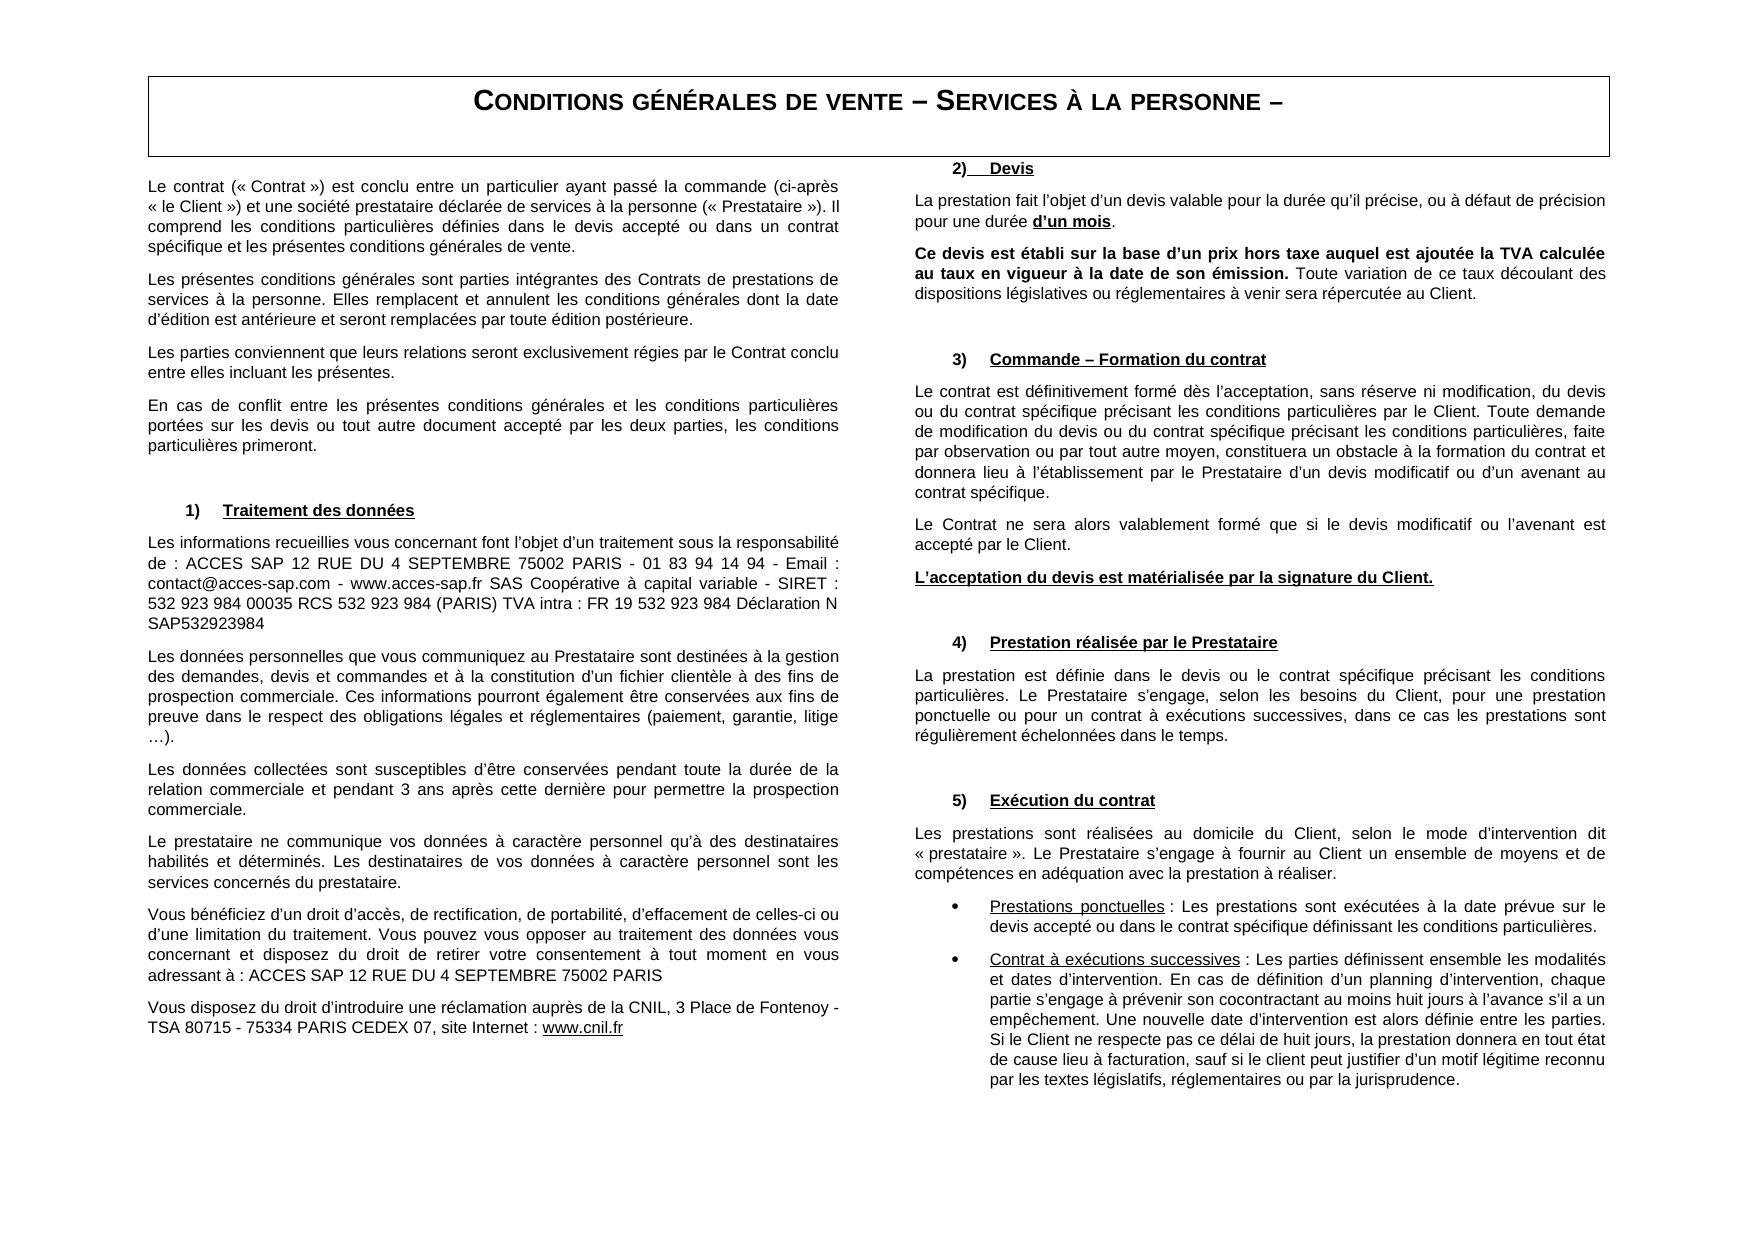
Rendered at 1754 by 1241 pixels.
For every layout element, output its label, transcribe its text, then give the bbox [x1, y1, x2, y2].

text Les présentes conditions générales sont parties intégrantes des Contrats de prestations de services à la personne. Elles remplacent et annulent les conditions générales dont la date d’édition est antérieure et seront remplacées par toute édition postérieure. [148, 270, 839, 329]
list Exécution du contrat [952, 791, 1606, 810]
text Les données collectées sont susceptibles d’être conservées pendant toute la durée de la relation commerciale et pendant 3 ans après cette dernière pour permettre la prospection commerciale. [148, 759, 839, 819]
text La prestation est définie dans le devis ou le contrat spécifique précisant les conditions particulières. Le Prestataire s’engage, selon les besoins du Client, pour une prestation ponctuelle ou pour un contrat à exécutions successives, dans ce cas les prestations sont régulièrement échelonnées dans le temps. [914, 666, 1606, 745]
text Le contrat est définitivement formé dès l’acceptation, sans réserve ni modification, du devis ou du contrat spécifique précisant les conditions particulières par le Client. Toute demande de modification du devis ou du contrat spécifique précisant les conditions particulières, faite par observation ou par tout autre moyen, constituera un obstacle à la formation du contrat et donnera lieu à l’établissement par le Prestataire d’un devis modificatif ou d’un avenant au contrat spécifique. [914, 382, 1606, 502]
text Le Contrat ne sera alors valablement formé que si le devis modificatif ou l’avenant est accepté par le Client. [914, 515, 1606, 554]
text Les prestations sont réalisées au domicile du Client, selon le mode d’intervention dit « prestataire ». Le Prestataire s’engage à fournir au Client un ensemble de moyens et de compétences en adéquation avec la prestation à réaliser. [914, 824, 1606, 883]
list Prestations ponctuelles : Les prestations sont exécutées à la date prévue sur le devis accepté ou dans le contrat spécifique définissant les conditions particulières. [952, 897, 1606, 936]
list Contrat à exécutions successives : Les parties définissent ensemble les modalités et dates d’intervention. En cas de définition d’un planning d’intervention, chaque partie s’engage à prévenir son cocontractant au moins huit jours à l’avance s’il a un empêchement. Une nouvelle date d’intervention est alors définie entre les parties. Si le Client ne respecte pas ce délai de huit jours, la prestation donnera en tout état de cause lieu à facturation, sauf si le client peut justifier d’un motif légitime reconnu par les textes législatifs, réglementaires ou par la jurisprudence. [952, 949, 1606, 1089]
text Le prestataire ne communique vos données à caractère personnel qu’à des destinataires habilités et déterminés. Les destinataires de vos données à caractère personnel sont les services concernés du prestataire. [148, 832, 839, 892]
text Les informations recueillies vous concernant font l’objet d’un traitement sous la responsabilité de : ACCES SAP 12 RUE DU 4 SEPTEMBRE 75002 PARIS - 01 83 94 14 94 - Email : contact@acces-sap.com - www.acces-sap.fr SAS Coopérative à capital variable - SIRET : 532 923 984 00035 RCS 532 923 984 (PARIS) TVA intra : FR 19 532 923 984 Déclaration N SAP532923984 [148, 533, 839, 633]
list Devis [952, 148, 1606, 178]
text Ce devis est établi sur la base d’un prix hors taxe auquel est ajoutée la TVA calculée au taux en vigueur à la date de son émission. Toute variation de ce taux découlant des dispositions législatives ou réglementaires à venir sera répercutée au Client. [914, 244, 1606, 303]
text La prestation fait l’objet d’un devis valable pour la durée qu’il précise, ou à défaut de précision pour une durée d’un mois. [914, 191, 1606, 231]
text Vous disposez du droit d’introduire une réclamation auprès de la CNIL, 3 Place de Fontenoy - TSA 80715 - 75334 PARIS CEDEX 07, site Internet : www.cnil.fr [148, 998, 839, 1037]
text Le contrat (« Contrat ») est conclu entre un particulier ayant passé la commande (ci-après « le Client ») et une société prestataire déclarée de services à la personne (« Prestataire »). Il comprend les conditions particulières définies dans le devis accepté ou dans un contrat spécifique et les présentes conditions générales de vente. [148, 177, 839, 256]
list Commande – Formation du contrat [952, 349, 1606, 368]
list Traitement des données [185, 501, 839, 520]
text En cas de conflit entre les présentes conditions générales et les conditions particulières portées sur les devis ou tout autre document accepté par les deux parties, les conditions particulières primeront. [148, 395, 839, 455]
text Les parties conviennent que leurs relations seront exclusivement régies par le Contrat conclu entre elles incluant les présentes. [148, 343, 839, 382]
list Prestation réalisée par le Prestataire [952, 633, 1606, 652]
text Vous bénéficiez d’un droit d’accès, de rectification, de portabilité, d’effacement de celles-ci ou d’une limitation du traitement. Vous pouvez vous opposer au traitement des données vous concernant et disposez du droit de retirer votre consentement à tout moment en vous adressant à : ACCES SAP 12 RUE DU 4 SEPTEMBRE 75002 PARIS [148, 905, 839, 984]
text L’acceptation du devis est matérialisée par la signature du Client. [914, 568, 1606, 587]
text Les données personnelles que vous communiquez au Prestataire sont destinées à la gestion des demandes, devis et commandes et à la constitution d’un fichier clientèle à des fins de prospection commerciale. Ces informations pourront également être conservées aux fins de preuve dans le respect des obligations légales et réglementaires (paiement, garantie, litige …). [148, 646, 839, 746]
